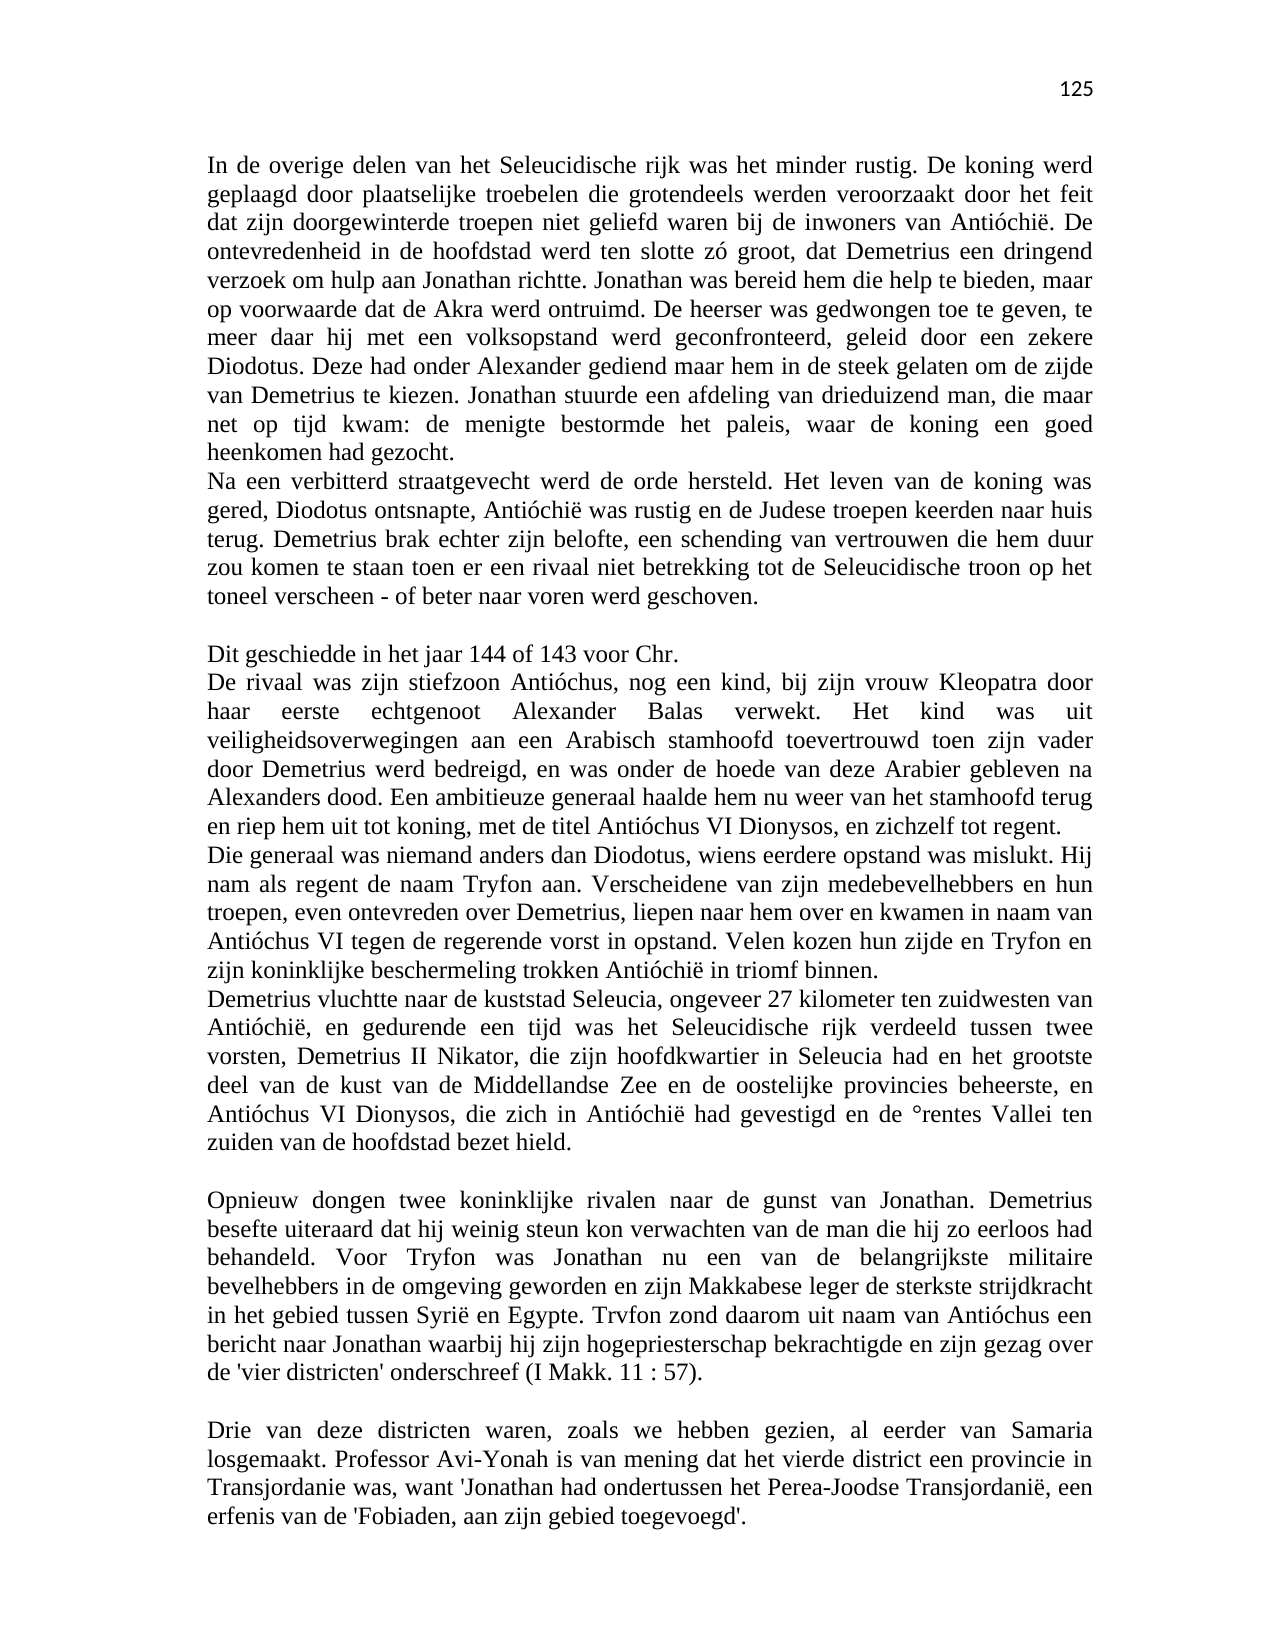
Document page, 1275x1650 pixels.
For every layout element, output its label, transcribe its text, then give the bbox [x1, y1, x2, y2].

text In de overige delen van het Seleucidische rijk was het minder rustig. De koning werd geplaagd door plaatselijke troebelen die grotendeels werden veroorzaakt door het feit dat zijn doorgewinterde troepen niet geliefd waren bij de inwoners van Antióchië. De ontevredenheid in de hoofdstad werd ten slotte zó groot, dat Demetrius een dringend verzoek om hulp aan Jonathan richtte. Jonathan was bereid hem die help te bieden, maar op voorwaarde dat de Akra werd ontruimd. De heerser was gedwongen toe te geven, te meer daar hij met een volksopstand werd geconfronteerd, geleid door een zekere Diodotus. Deze had onder Alexander gediend maar hem in de steek gelaten om de zijde van Demetrius te kiezen. Jonathan stuurde een afdeling van drieduizend man, die maar net op tijd kwam: de menigte bestormde het paleis, waar de koning een goed heenkomen had gezocht. [207, 150, 1094, 466]
text Dit geschiedde in het jaar 144 of 143 voor Chr. [207, 639, 1094, 667]
text Na een verbitterd straatgevecht werd de orde hersteld. Het leven van de koning was gered, Diodotus ontsnapte, Antióchië was rustig en de Judese troepen keerden naar huis terug. Demetrius brak echter zijn belofte, een schending van vertrouwen die hem duur zou komen te staan toen er een rivaal niet betrekking tot de Seleucidische troon op het toneel verscheen - of beter naar voren werd geschoven. [207, 466, 1094, 610]
text De rivaal was zijn stiefzoon Antióchus, nog een kind, bij zijn vrouw Kleopatra door haar eerste echtgenoot Alexander Balas verwekt. Het kind was uit veiligheidsoverwegingen aan een Arabisch stamhoofd toevertrouwd toen zijn vader door Demetrius werd bedreigd, en was onder de hoede van deze Arabier gebleven na Alexanders dood. Een ambitieuze generaal haalde hem nu weer van het stamhoofd terug en riep hem uit tot koning, met de titel Antióchus VI Dionysos, en zichzelf tot regent. [207, 667, 1094, 840]
text Opnieuw dongen twee koninklijke rivalen naar de gunst van Jonathan. Demetrius besefte uiteraard dat hij weinig steun kon verwachten van de man die hij zo eerloos had behandeld. Voor Tryfon was Jonathan nu een van de belangrijkste militaire bevelhebbers in de omgeving geworden en zijn Makkabese leger de sterkste strijdkracht in het gebied tussen Syrië en Egypte. Trvfon zond daarom uit naam van Antióchus een bericht naar Jonathan waarbij hij zijn hogepriesterschap bekrachtigde en zijn gezag over de 'vier districten' onderschreef (I Makk. 11 : 57). [207, 1185, 1094, 1386]
text Drie van deze districten waren, zoals we hebben gezien, al eerder van Samaria losgemaakt. Professor Avi-Yonah is van mening dat het vierde district een provincie in Transjordanie was, want 'Jonathan had ondertussen het Perea-Joodse Transjordanië, een erfenis van de 'Fobiaden, aan zijn gebied toegevoegd'. [207, 1415, 1094, 1530]
text Die generaal was niemand anders dan Diodotus, wiens eerdere opstand was mislukt. Hij nam als regent de naam Tryfon aan. Verscheidene van zijn medebevelhebbers en hun troepen, even ontevreden over Demetrius, liepen naar hem over en kwamen in naam van Antióchus VI tegen de regerende vorst in opstand. Velen kozen hun zijde en Tryfon en zijn koninklijke beschermeling trokken Antióchië in triomf binnen. [207, 840, 1094, 984]
text Demetrius vluchtte naar de kuststad Seleucia, ongeveer 27 kilometer ten zuidwesten van Antióchië, en gedurende een tijd was het Seleucidische rijk verdeeld tussen twee vorsten, Demetrius II Nikator, die zijn hoofdkwartier in Seleucia had en het grootste deel van de kust van de Middellandse Zee en de oostelijke provincies beheerste, en Antióchus VI Dionysos, die zich in Antióchië had gevestigd en de °rentes Vallei ten zuiden van de hoofdstad bezet hield. [207, 984, 1094, 1156]
